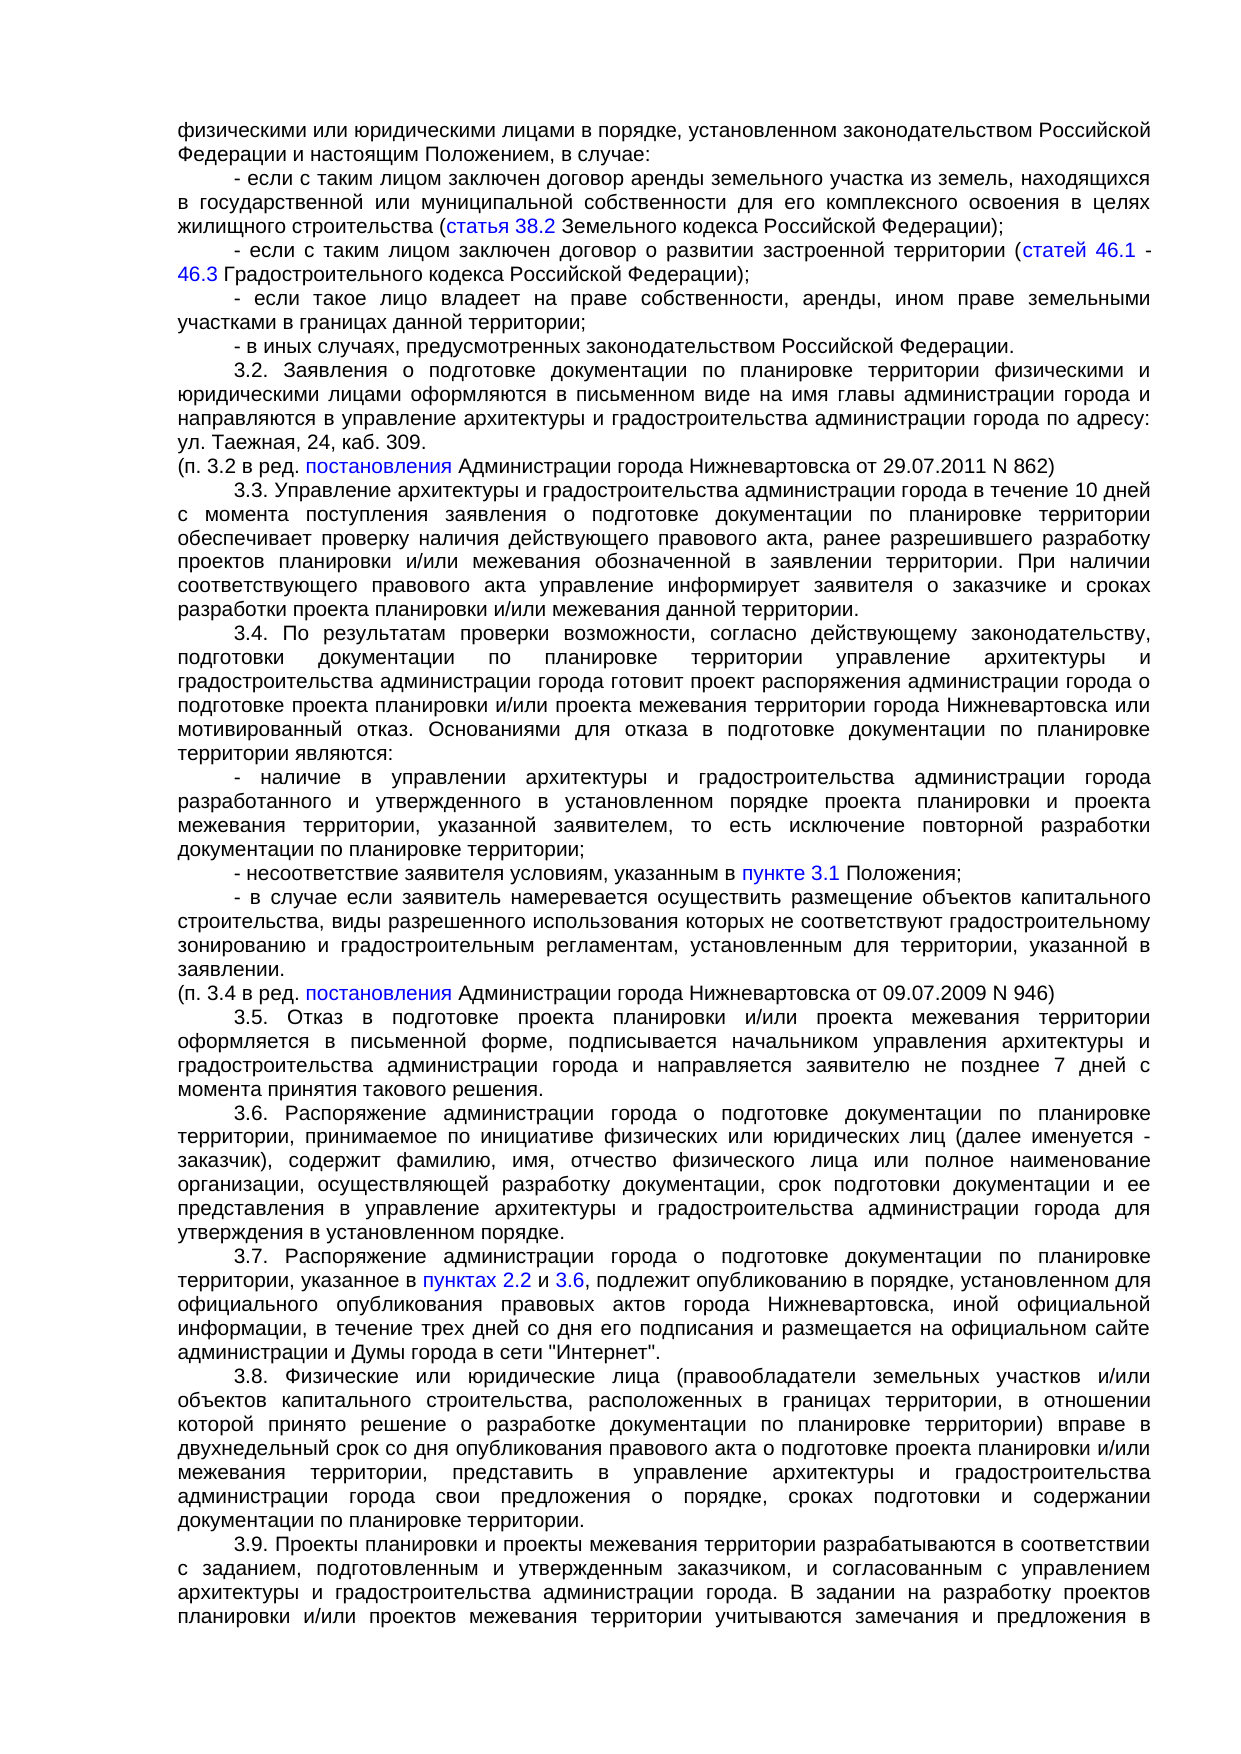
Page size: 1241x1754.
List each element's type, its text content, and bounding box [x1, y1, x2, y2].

text - если с таким лицом заключен договор о развитии застроенной территории (статей 46.1 - 46.3 Градостроительного кодекса Российской Федерации); [177, 238, 1152, 286]
text 3.5. Отказ в подготовке проекта планировки и/или проекта межевания территории оформляется в письменной форме, подписывается начальником управления архитектуры и градостроительства администрации города и направляется заявителю не позднее 7 дней с момента принятия такового решения. [177, 1004, 1152, 1100]
text 3.7. Распоряжение администрации города о подготовке документации по планировке территории, указанное в пунктах 2.2 и 3.6, подлежит опубликованию в порядке, установленном для официального опубликования правовых актов города Нижневартовска, иной официальной информации, в течение трех дней со дня его подписания и размещается на официальном сайте администрации и Думы города в сети "Интернет". [177, 1244, 1152, 1364]
text - если такое лицо владеет на праве собственности, аренды, ином праве земельными участками в границах данной территории; [177, 286, 1152, 334]
text - несоответствие заявителя условиям, указанным в пункте 3.1 Положения; [177, 861, 1152, 885]
text (п. 3.4 в ред. постановления Администрации города Нижневартовска от 09.07.2009 N 946) [177, 981, 1152, 1004]
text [177, 118, 1152, 166]
text - в случае если заявитель намеревается осуществить размещение объектов капитального строительства, виды разрешенного использования которых не соответствуют градостроительному зонированию и градостроительным регламентам, установленным для территории, указанной в заявлении. [177, 885, 1152, 981]
text - в иных случаях, предусмотренных законодательством Российской Федерации. [177, 334, 1152, 358]
text (п. 3.2 в ред. постановления Администрации города Нижневартовска от 29.07.2011 N 862) [177, 453, 1152, 477]
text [177, 1532, 1152, 1627]
text - если с таким лицом заключен договор аренды земельного участка из земель, находящихся в государственной или муниципальной собственности для его комплексного освоения в целях жилищного строительства (статья 38.2 Земельного кодекса Российской Федерации); [177, 166, 1152, 238]
text - наличие в управлении архитектуры и градостроительства администрации города разработанного и утвержденного в установленном порядке проекта планировки и проекта межевания территории, указанной заявителем, то есть исключение повторной разработки документации по планировке территории; [177, 765, 1152, 861]
text 3.4. По результатам проверки возможности, согласно действующему законодательству, подготовки документации по планировке территории управление архитектуры и градостроительства администрации города готовит проект распоряжения администрации города о подготовке проекта планировки и/или проекта межевания территории города Нижневартовска или мотивированный отказ. Основаниями для отказа в подготовке документации по планировке территории являются: [177, 621, 1152, 765]
text 3.8. Физические или юридические лица (правообладатели земельных участков и/или объектов капитального строительства, расположенных в границах территории, в отношении которой принято решение о разработке документации по планировке территории) вправе в двухнедельный срок со дня опубликования правового акта о подготовке проекта планировки и/или межевания территории, представить в управление архитектуры и градостроительства администрации города свои предложения о порядке, сроках подготовки и содержании документации по планировке территории. [177, 1364, 1152, 1532]
text 3.3. Управление архитектуры и градостроительства администрации города в течение 10 дней с момента поступления заявления о подготовке документации по планировке территории обеспечивает проверку наличия действующего правового акта, ранее разрешившего разработку проектов планировки и/или межевания обозначенной в заявлении территории. При наличии соответствующего правового акта управление информирует заявителя о заказчике и сроках разработки проекта планировки и/или межевания данной территории. [177, 477, 1152, 621]
text 3.6. Распоряжение администрации города о подготовке документации по планировке территории, принимаемое по инициативе физических или юридических лиц (далее именуется - заказчик), содержит фамилию, имя, отчество физического лица или полное наименование организации, осуществляющей разработку документации, срок подготовки документации и ее представления в управление архитектуры и градостроительства администрации города для утверждения в установленном порядке. [177, 1100, 1152, 1244]
text 3.2. Заявления о подготовке документации по планировке территории физическими и юридическими лицами оформляются в письменном виде на имя главы администрации города и направляются в управление архитектуры и градостроительства администрации города по адресу: ул. Таежная, 24, каб. 309. [177, 358, 1152, 453]
